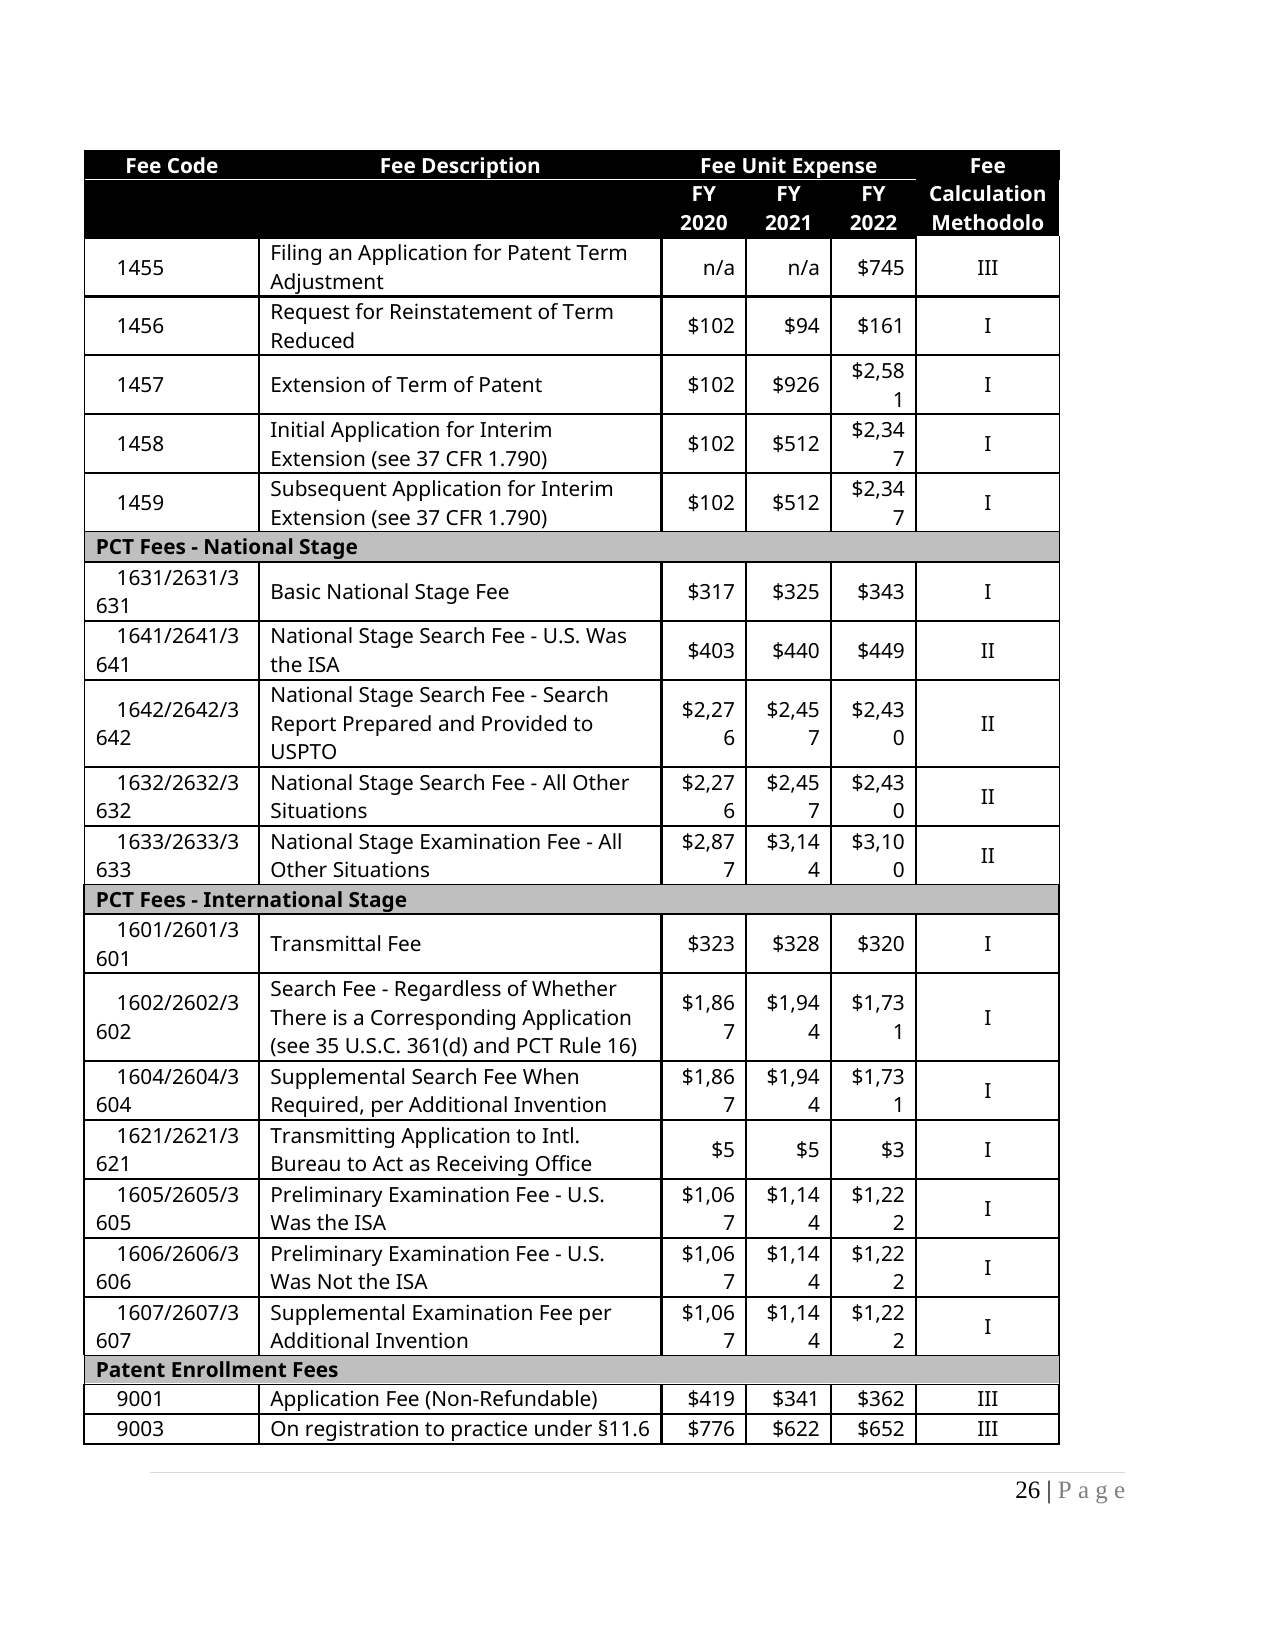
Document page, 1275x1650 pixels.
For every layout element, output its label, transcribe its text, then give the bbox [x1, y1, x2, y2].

table_cell [746, 885, 831, 913]
table_cell $5 [663, 1121, 745, 1178]
table_cell $1,867 [663, 1062, 745, 1119]
table_cell III [917, 1385, 1058, 1412]
table_cell $2,581 [832, 356, 915, 413]
table_cell n/a [663, 239, 745, 295]
table_cell II [917, 768, 1059, 825]
table_cell $449 [832, 622, 915, 678]
table_cell $2,457 [747, 681, 830, 766]
table_header Fee Description [259, 151, 661, 179]
table_cell Supplemental Search Fee When Required, per Additional Invention [260, 1062, 660, 1119]
table_cell $1,944 [747, 1062, 830, 1119]
table_cell $320 [832, 915, 915, 972]
table_cell $652 [832, 1415, 915, 1443]
table_cell $1,731 [832, 1062, 915, 1119]
table_header Fee Calculation Methodology [916, 151, 1059, 236]
table_cell $325 [747, 563, 830, 619]
table_cell I [917, 1298, 1058, 1354]
table_cell [831, 532, 916, 561]
table_cell I [917, 415, 1059, 472]
table_cell $2,347 [832, 474, 915, 531]
table_cell $341 [747, 1385, 830, 1412]
table_cell 1621/2621/3621 [85, 1121, 258, 1178]
table_cell Filing an Application for Patent Term Adjustment [260, 239, 660, 295]
table_cell $3,144 [747, 827, 830, 884]
table_cell 1455 [85, 239, 258, 295]
table_cell $1,144 [747, 1180, 830, 1237]
table_cell 9001 [85, 1385, 258, 1412]
table_cell Supplemental Examination Fee per Additional Invention [260, 1298, 660, 1354]
table_cell $102 [663, 474, 745, 531]
table_cell Basic National Stage Fee [260, 563, 660, 619]
table_cell $2,457 [747, 768, 830, 825]
table_cell $1,222 [832, 1239, 915, 1296]
table_cell National Stage Search Fee - U.S. Was the ISA [260, 622, 660, 678]
table_cell $512 [747, 415, 830, 472]
table_cell $440 [747, 622, 830, 678]
table_cell $3,100 [832, 827, 915, 884]
table_cell 1602/2602/3602 [85, 974, 258, 1060]
table_cell $2,430 [832, 681, 915, 766]
table_cell Transmitting Application to Intl. Bureau to Act as Receiving Office [260, 1121, 660, 1178]
table_cell III [917, 1415, 1058, 1443]
table_cell Extension of Term of Patent [260, 356, 660, 413]
table_cell National Stage Search Fee - All Other Situations [260, 768, 660, 825]
table_cell $102 [663, 415, 745, 472]
table_cell $403 [663, 622, 745, 678]
table_cell Subsequent Application for Interim Extension (see 37 CFR 1.790) [260, 474, 660, 531]
table_cell I [917, 1062, 1058, 1119]
table_cell 1633/2633/3633 [85, 827, 258, 884]
table_cell $1,944 [747, 974, 830, 1060]
table_cell I [917, 915, 1058, 972]
table_cell [85, 180, 259, 236]
table_cell FY 2022 [832, 180, 916, 236]
table_cell On registration to practice under §11.6 [260, 1415, 660, 1443]
table_cell $1,867 [663, 974, 745, 1060]
table_cell Request for Reinstatement of Term Reduced [260, 298, 660, 354]
table_header Fee Code [85, 151, 259, 179]
table_cell PCT Fees - National Stage [85, 532, 661, 561]
table_cell 1641/2641/3641 [85, 622, 258, 678]
table_cell [916, 885, 1058, 913]
table_cell [661, 885, 746, 913]
table_cell 1458 [85, 415, 258, 472]
table_cell $1,222 [832, 1180, 915, 1237]
table_cell II [917, 827, 1059, 884]
table_cell I [917, 1180, 1058, 1237]
table_cell [661, 532, 746, 561]
table_cell $1,067 [663, 1180, 745, 1237]
table_cell Application Fee (Non-Refundable) [260, 1385, 660, 1412]
table_cell Patent Enrollment Fees [85, 1356, 1059, 1383]
table_cell 1642/2642/3642 [85, 681, 258, 766]
table_cell I [917, 356, 1059, 413]
table_cell 1606/2606/3606 [85, 1239, 258, 1296]
table_cell Initial Application for Interim Extension (see 37 CFR 1.790) [260, 415, 660, 472]
table_cell 9003 [85, 1415, 258, 1443]
table_cell $1,144 [747, 1239, 830, 1296]
table_cell $3 [832, 1121, 915, 1178]
table_cell 1601/2601/3601 [85, 915, 258, 972]
table_cell [746, 532, 831, 561]
table_cell 1607/2607/3607 [85, 1298, 258, 1354]
table_cell $745 [832, 239, 915, 295]
table_cell $343 [832, 563, 915, 619]
table_cell $2,276 [663, 681, 745, 766]
table_cell III [917, 236, 1059, 295]
table_cell Transmittal Fee [260, 915, 660, 972]
table_cell $1,067 [663, 1239, 745, 1296]
table_cell $328 [747, 915, 830, 972]
table_cell $2,430 [832, 768, 915, 825]
table_cell FY 2021 [747, 180, 830, 236]
table_cell $102 [663, 356, 745, 413]
table_cell $2,877 [663, 827, 745, 884]
table_cell 1457 [85, 356, 258, 413]
table_cell Search Fee - Regardless of Whether There is a Corresponding Application (see 35 U.S.C. 361(d) and PCT Rule 16) [260, 974, 660, 1060]
table_cell $2,347 [832, 415, 915, 472]
table_cell Preliminary Examination Fee - U.S. Was the ISA [260, 1180, 660, 1237]
table_cell n/a [747, 239, 830, 295]
table_cell $622 [747, 1415, 830, 1443]
table_cell $776 [663, 1415, 745, 1443]
table_cell $1,067 [663, 1298, 745, 1354]
table_cell $2,276 [663, 768, 745, 825]
table_cell [259, 180, 660, 236]
table_cell 1605/2605/3605 [85, 1180, 258, 1237]
table_cell $102 [663, 298, 745, 354]
table_cell PCT Fees - International Stage [85, 885, 661, 913]
table_cell $512 [747, 474, 830, 531]
table_cell $5 [747, 1121, 830, 1178]
table_cell $926 [747, 356, 830, 413]
table_cell II [917, 622, 1059, 678]
table_cell I [917, 563, 1059, 619]
table_cell $1,222 [832, 1298, 915, 1354]
table_cell [916, 532, 1059, 561]
table_cell $323 [663, 915, 745, 972]
table_header Fee Unit Expense [661, 151, 916, 179]
table_cell 1459 [85, 474, 258, 531]
table_cell 1632/2632/3632 [85, 768, 258, 825]
table_cell National Stage Search Fee - Search Report Prepared and Provided to USPTO [260, 681, 660, 766]
table_cell FY 2020 [663, 180, 745, 236]
table_cell 1631/2631/3631 [85, 563, 258, 619]
table_cell I [917, 1239, 1058, 1296]
table_cell I [917, 474, 1059, 531]
table_cell $362 [832, 1385, 915, 1412]
table_cell 1604/2604/3604 [85, 1062, 258, 1119]
table_cell National Stage Examination Fee - All Other Situations [260, 827, 660, 884]
table_cell [831, 885, 916, 913]
table_cell $1,144 [747, 1298, 830, 1354]
table_cell $419 [663, 1385, 745, 1412]
table_cell I [917, 974, 1058, 1060]
table_cell II [917, 681, 1059, 766]
table_cell 1456 [85, 298, 258, 354]
table_cell I [917, 298, 1059, 354]
table_cell I [917, 1121, 1058, 1178]
table_cell $1,731 [832, 974, 915, 1060]
table_cell $94 [747, 298, 830, 354]
table_cell $161 [832, 298, 915, 354]
table_cell $317 [663, 563, 745, 619]
table_cell Preliminary Examination Fee - U.S. Was Not the ISA [260, 1239, 660, 1296]
